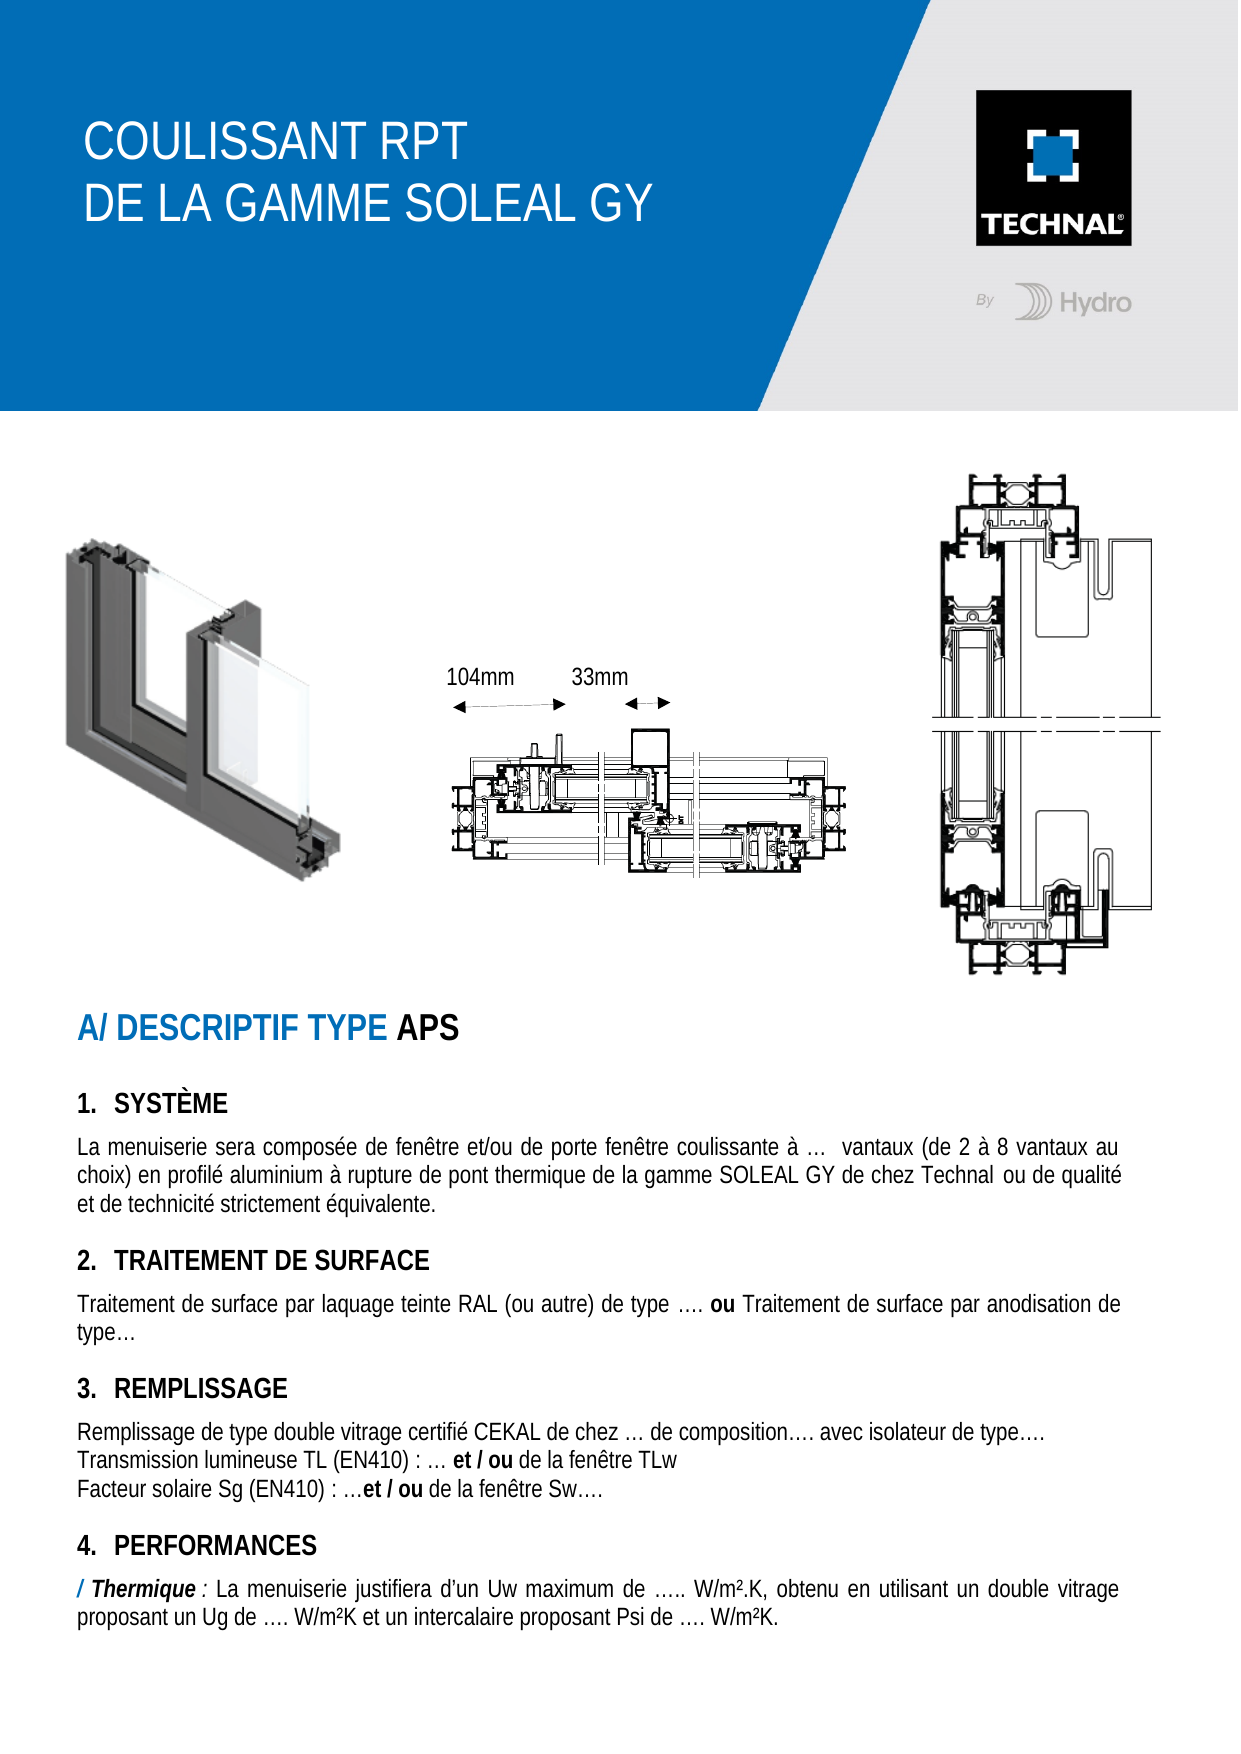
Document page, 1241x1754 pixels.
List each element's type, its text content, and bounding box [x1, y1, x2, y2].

text Remplissage de type double vitrage certifié CEKAL de chez … de composition…. avec isolateur de type…. [77, 1417, 1122, 1446]
picture [893, 443, 1177, 982]
picture [7, 518, 372, 906]
list Traitement de surface [77, 1243, 1122, 1276]
list Performances [77, 1528, 1122, 1561]
text 104mm 33mm [77, 662, 1122, 690]
text A/ Descriptif type APS [77, 1005, 1122, 1048]
text Traitement de surface par laquage teinte RAL (ou autre) de type …. ou Traitement de surface par anodisation de type… [77, 1289, 1122, 1346]
text La menuiserie sera composée de fenêtre et/ou de porte fenêtre coulissante à … vantaux (de 2 à 8 vantaux au choix) en profilé aluminium à rupture de pont thermique de la gamme SOLEAL GY de chez Technal ou de qualité et de technicité strictement équivalente. [77, 1132, 1122, 1218]
text Transmission lumineuse TL (EN410) : … et / ou de la fenêtre TLw [77, 1446, 1122, 1474]
text / Thermique : La menuiserie justifiera d’un Uw maximum de ….. W/m².K, obtenu en utilisant un double vitrage proposant un Ug de …. W/m²K et un intercalaire proposant Psi de …. W/m²K. [77, 1574, 1122, 1631]
picture [0, 0, 1238, 411]
list Remplissage [77, 1371, 1122, 1404]
list Système [77, 1086, 1122, 1119]
picture [437, 726, 867, 886]
text Facteur solaire Sg (EN410) : …et / ou de la fenêtre Sw…. [77, 1474, 1122, 1503]
